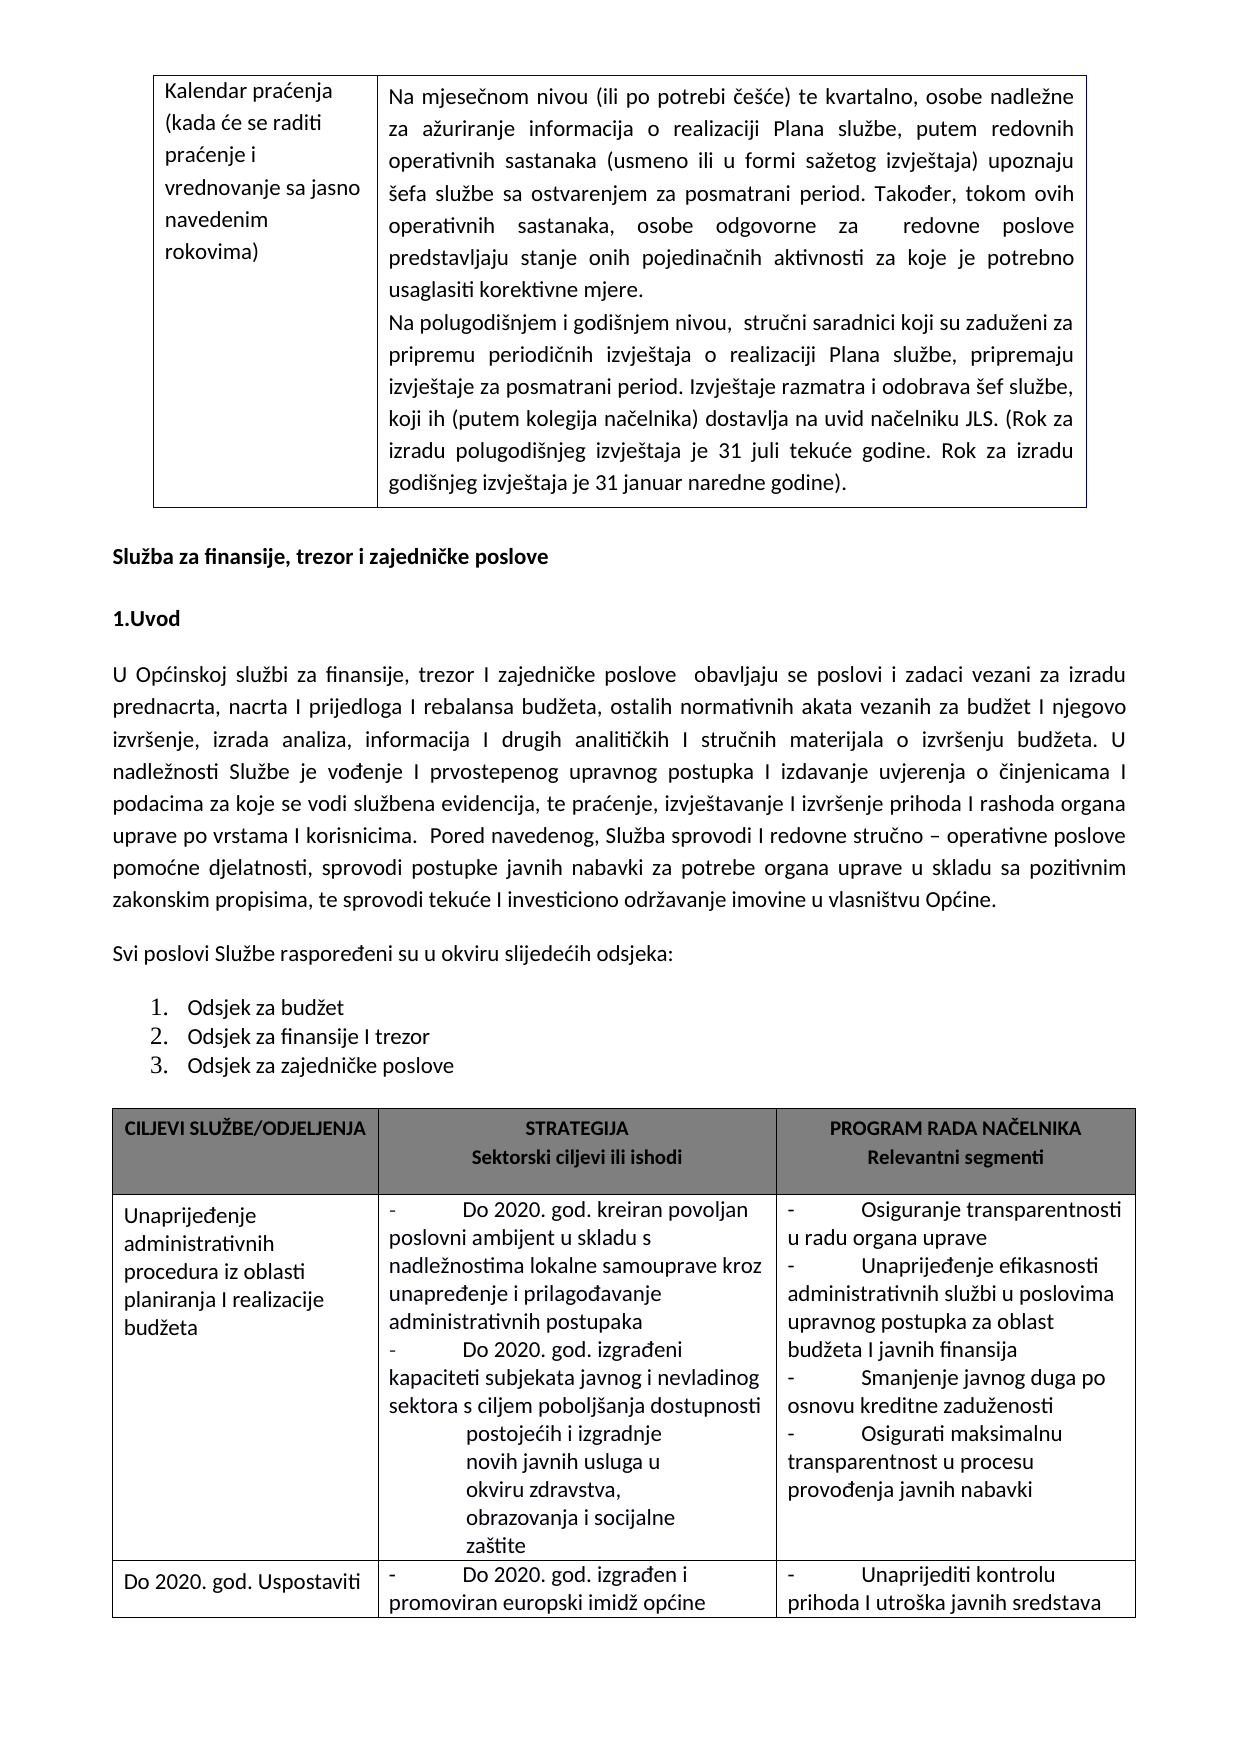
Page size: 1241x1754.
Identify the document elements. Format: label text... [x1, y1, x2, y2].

table_cell Na mjesečnom nivou (ili po potrebi češće) te kvartalno, osobe nadležne za ažuriranje informacija o realizaciji Plana službe, putem redovnih operativnih sastanaka (usmeno ili u formi sažetog izvještaja) upoznaju šefa službe sa ostvarenjem za posmatrani period. Također, tokom ovih operativnih sastanaka, osobe odgovorne za redovne poslove predstavljaju stanje onih pojedinačnih aktivnosti za koje je potrebno usaglasiti korektivne mjere. Na polugodišnjem i godišnjem nivou, stručni saradnici koji su zaduženi za pripremu periodičnih izvještaja o realizaciji Plana službe, pripremaju izvještaje za posmatrani period. Izvještaje razmatra i odobrava šef službe, koji ih (putem kolegija načelnika) dostavlja na uvid načelniku JLS. (Rok za izradu polugodišnjeg izvještaja je 31 juli tekuće godine. Rok za izradu godišnjeg izvještaja je 31 januar naredne godine). [378, 76, 1086, 507]
text Svi poslovi Službe raspoređeni su u okviru slijedećih odsjeka: [112, 939, 1128, 967]
text U Općinskoj službi za finansije, trezor I zajedničke poslove obavljaju se poslovi i zadaci vezani za izradu prednacrta, nacrta I prijedloga I rebalansa budžeta, ostalih normativnih akata vezanih za budžet I njegovo izvršenje, izrada analiza, informacija I drugih analitičkih I stručnih materijala o izvršenju budžeta. U nadležnosti Službe je vođenje I prvostepenog upravnog postupka I izdavanje uvjerenja o činjenicama I podacima za koje se vodi službena evidencija, te praćenje, izvještavanje I izvršenje prihoda I rashoda organa uprave po vrstama I korisnicima. Pored navedenog, Služba sprovodi I redovne stručno – operativne poslove pomoćne djelatnosti, sprovodi postupke javnih nabavki za potrebe organa uprave u skladu sa pozitivnim zakonskim propisima, te sprovodi tekuće I investiciono održavanje imovine u vlasništvu Općine. [112, 660, 1128, 914]
list 1.Uvod [112, 604, 1128, 632]
list Odsjek za budžet [150, 992, 1128, 1021]
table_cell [379, 1561, 776, 1617]
list Odsjek za zajedničke poslove [150, 1050, 1128, 1079]
text Služba za finansije, trezor i zajedničke poslove [112, 542, 1128, 570]
table_cell Kalendar praćenja (kada će se raditi praćenje i vrednovanje sa jasno navedenim rokovima) [154, 76, 377, 507]
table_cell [113, 1561, 378, 1617]
table_header PROGRAM RADA NAČELNIKA Relevantni segmenti [777, 1109, 1135, 1194]
list Odsjek za finansije I trezor [150, 1021, 1128, 1050]
table_header CILJEVI SLUŽBE/ODJELJENJA [113, 1109, 378, 1194]
table_cell Osiguranje transparentnosti u radu organa uprave Unaprijeđenje efikasnosti administrativnih službi u poslovima upravnog postupka za oblast budžeta I javnih finansija Smanjenje javnog duga po osnovu kreditne zaduženosti Osigurati maksimalnu transparentnost u procesu provođenja javnih nabavki [777, 1195, 1135, 1559]
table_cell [777, 1561, 1135, 1617]
table_header STRATEGIJA Sektorski ciljevi ili ishodi [379, 1109, 776, 1194]
table_cell Unaprijeđenje administrativnih procedura iz oblasti planiranja I realizacije budžeta [113, 1195, 378, 1559]
